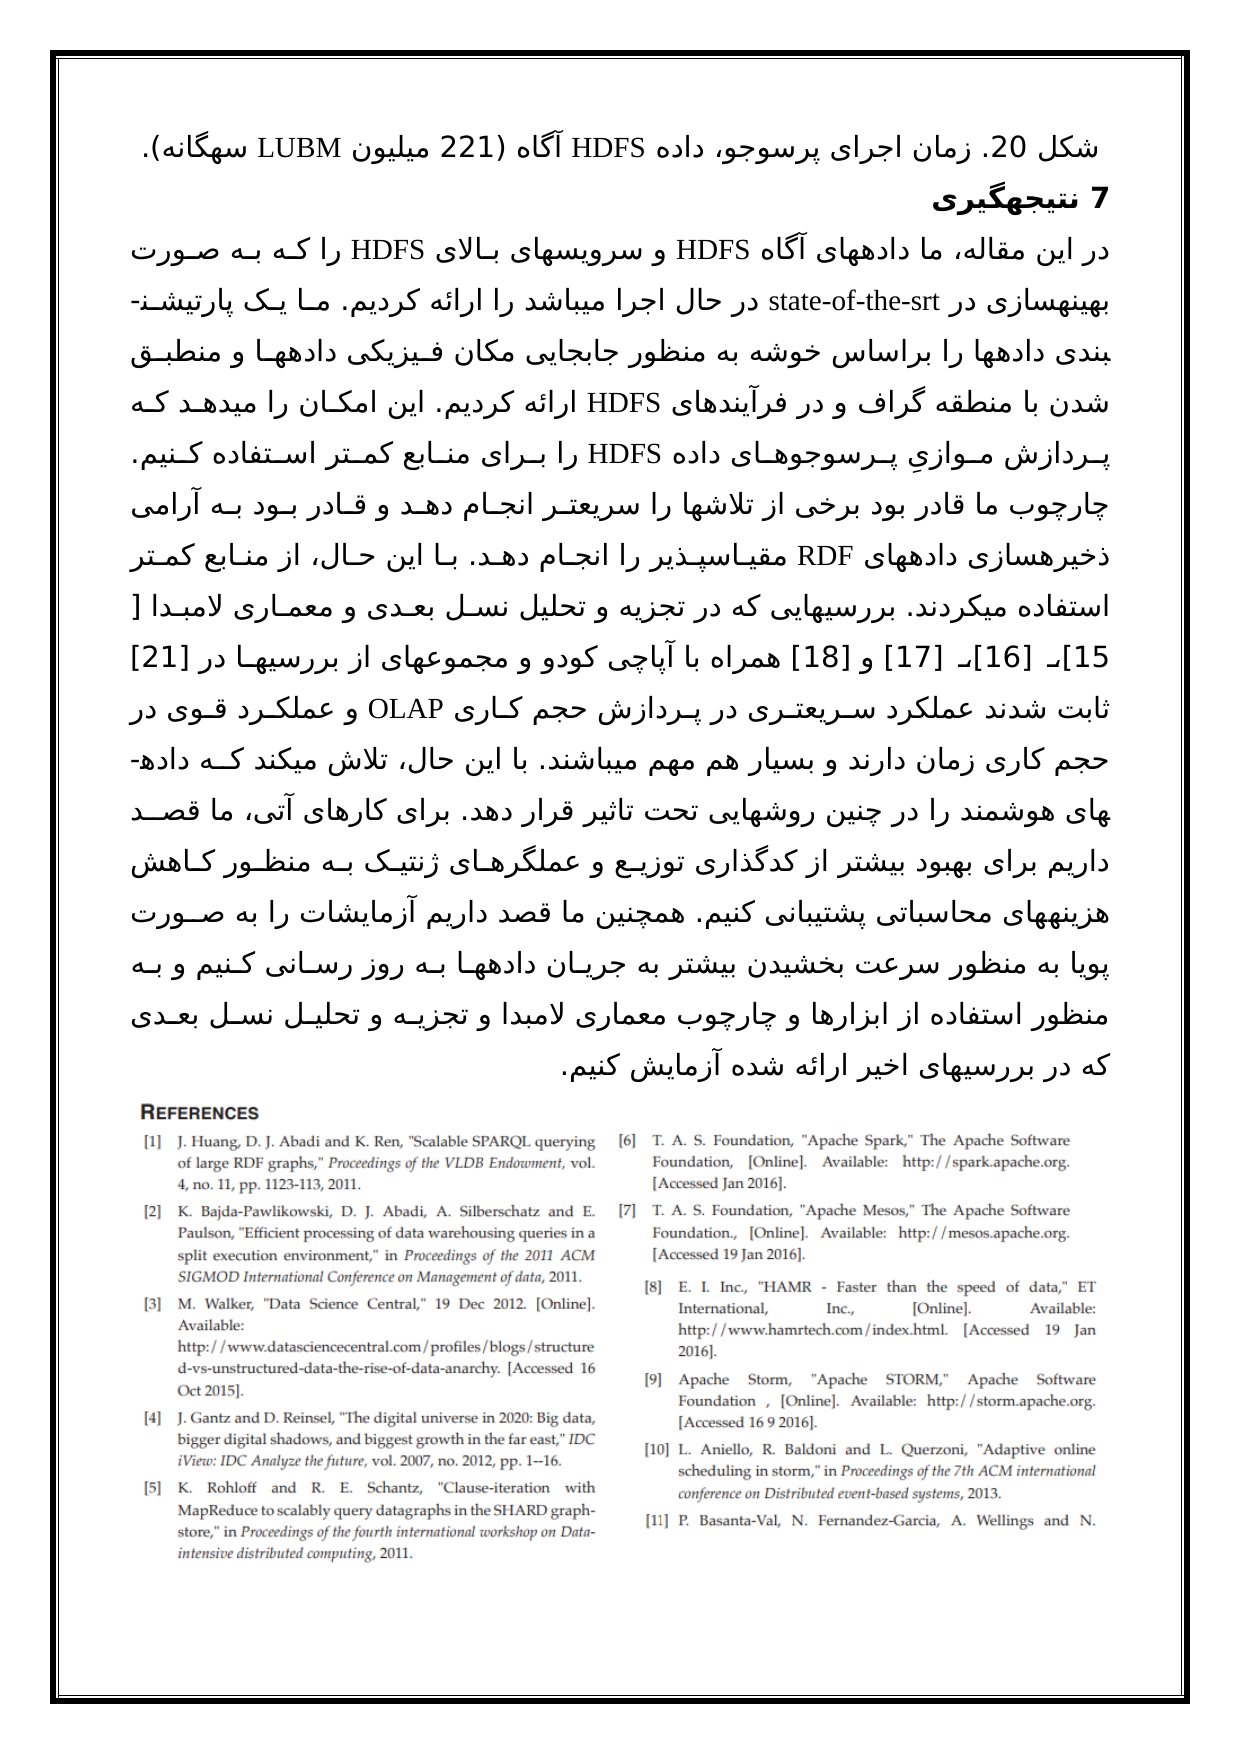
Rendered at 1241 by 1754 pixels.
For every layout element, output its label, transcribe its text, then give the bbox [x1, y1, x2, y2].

picture [129, 1099, 1111, 1566]
text شکل 20. زمان اجرای پرسوجو، داده HDFS آگاه (221 میلیون LUBM سهگانه). [130, 130, 1110, 164]
text در این مقاله، ما دادههای آگاه HDFS و سرویسهای بالای HDFS را که به صورت بهینهسازی در state-of-the-srt در حال اجرا میباشد را ارائه کردیم. ما یک پارتیشنبندی دادهها را براساس خوشه به منظور جابجایی مکان فیزیکی دادهها و منطبق شدن با منطقه گراف و در فرآیندهای HDFS ارائه کردیم. این امکان را میدهد که پردازش موازیِ پرسوجوهای داده HDFS را برای منابع کمتر استفاده کنیم. چارچوب ما قادر بود برخی از تلاشها را سریعتر انجام دهد و قادر بود به آرامی ذخیرهسازی دادههای RDF مقیاسپذیر را انجام دهد. با این حال، از منابع کمتر استفاده میکردند. بررسیهایی که در تجزیه و تحلیل نسل بعدی و معماری لامبدا [15]، [16]، [17] و [18] همراه با آپاچی کودو و مجموعهای از بررسیها در [21] ثابت شدند عملکرد سریعتری در پردازش حجم کاری OLAP و عملکرد قوی در حجم کاری زمان دارند و بسیار هم مهم میباشند. با این حال، تلاش میکند که دادههای هوشمند را در چنین روشهایی تحت تاثیر قرار دهد. برای کارهای آتی، ما قصد داریم برای بهبود بیشتر از کدگذاری توزیع و عملگرهای ژنتیک به منظور کاهش هزینههای محاسباتی پشتیبانی کنیم. همچنین ما قصد داریم آزمایشات را به صورت پویا به منظور سرعت بخشیدن بیشتر به جریان دادهها به روز رسانی کنیم و به منظور استفاده از ابزارها و چارچوب معماری لامبدا و تجزیه و تحلیل نسل بعدی که در بررسیهای اخیر ارائه شده آزمایش کنیم. [130, 232, 1110, 1082]
text 7 نتیجهگیری [130, 181, 1110, 215]
